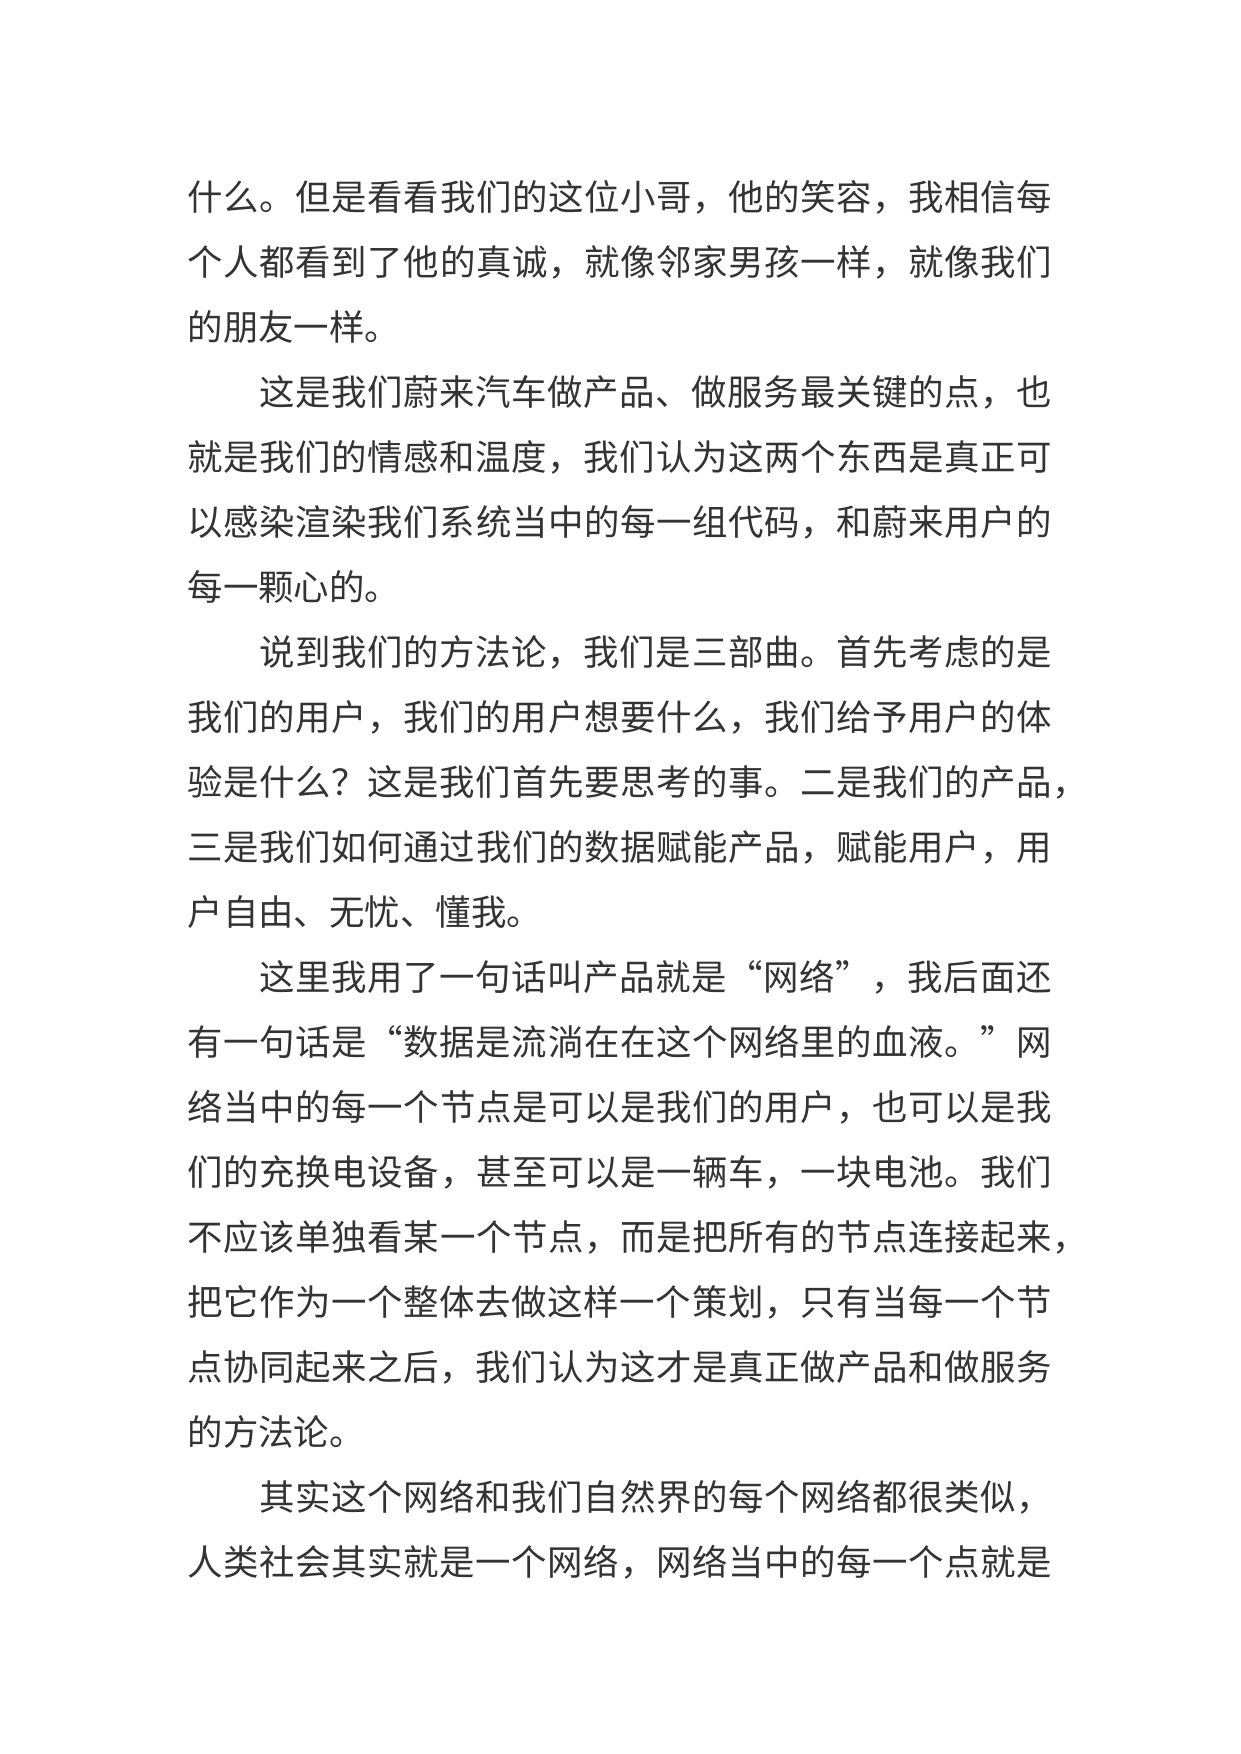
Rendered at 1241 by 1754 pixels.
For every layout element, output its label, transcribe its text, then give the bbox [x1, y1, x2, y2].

text 说到我们的方法论，我们是三部曲。首先考虑的是我们的用户，我们的用户想要什么，我们给予用户的体验是什么？这是我们首先要思考的事。二是我们的产品，三是我们如何通过我们的数据赋能产品，赋能用户，用户自由、无忧、懂我。 [187, 617, 1053, 942]
text 这里我用了一句话叫产品就是“网络”，我后面还有一句话是“数据是流淌在在这个网络里的血液。”网络当中的每一个节点是可以是我们的用户，也可以是我们的充换电设备，甚至可以是一辆车，一块电池。我们不应该单独看某一个节点，而是把所有的节点连接起来，把它作为一个整体去做这样一个策划，只有当每一个节点协同起来之后，我们认为这才是真正做产品和做服务的方法论。 [187, 942, 1053, 1462]
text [187, 1462, 1053, 1592]
text 这是我们蔚来汽车做产品、做服务最关键的点，也就是我们的情感和温度，我们认为这两个东西是真正可以感染渲染我们系统当中的每一组代码，和蔚来用户的每一颗心的。 [187, 357, 1053, 617]
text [187, 162, 1053, 357]
